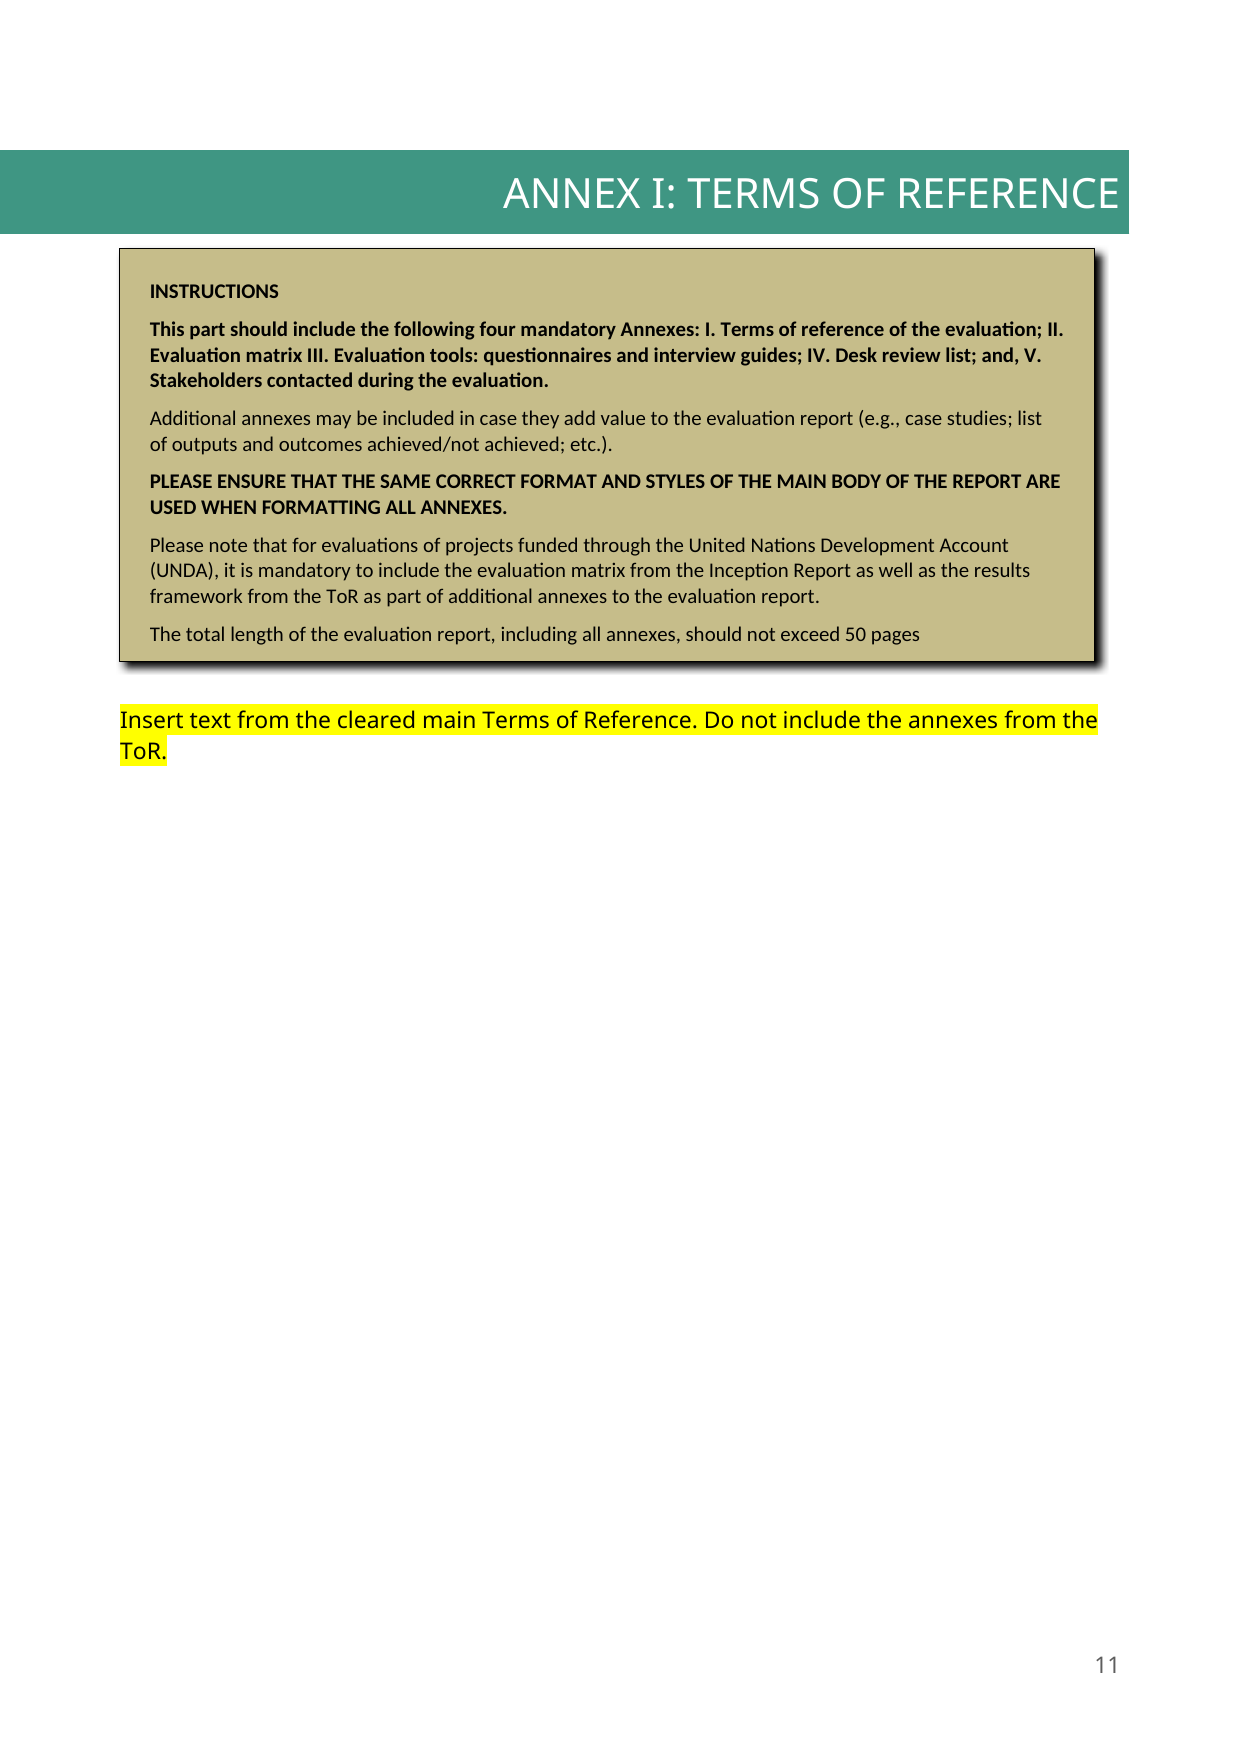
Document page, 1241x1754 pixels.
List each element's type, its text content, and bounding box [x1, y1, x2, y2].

subtitle ANNEX I: TERMS OF REFERENCE [0, 151, 1128, 233]
text Insert text from the cleared main Terms of Reference. Do not include the annexes from the ToR. [120, 259, 1120, 766]
